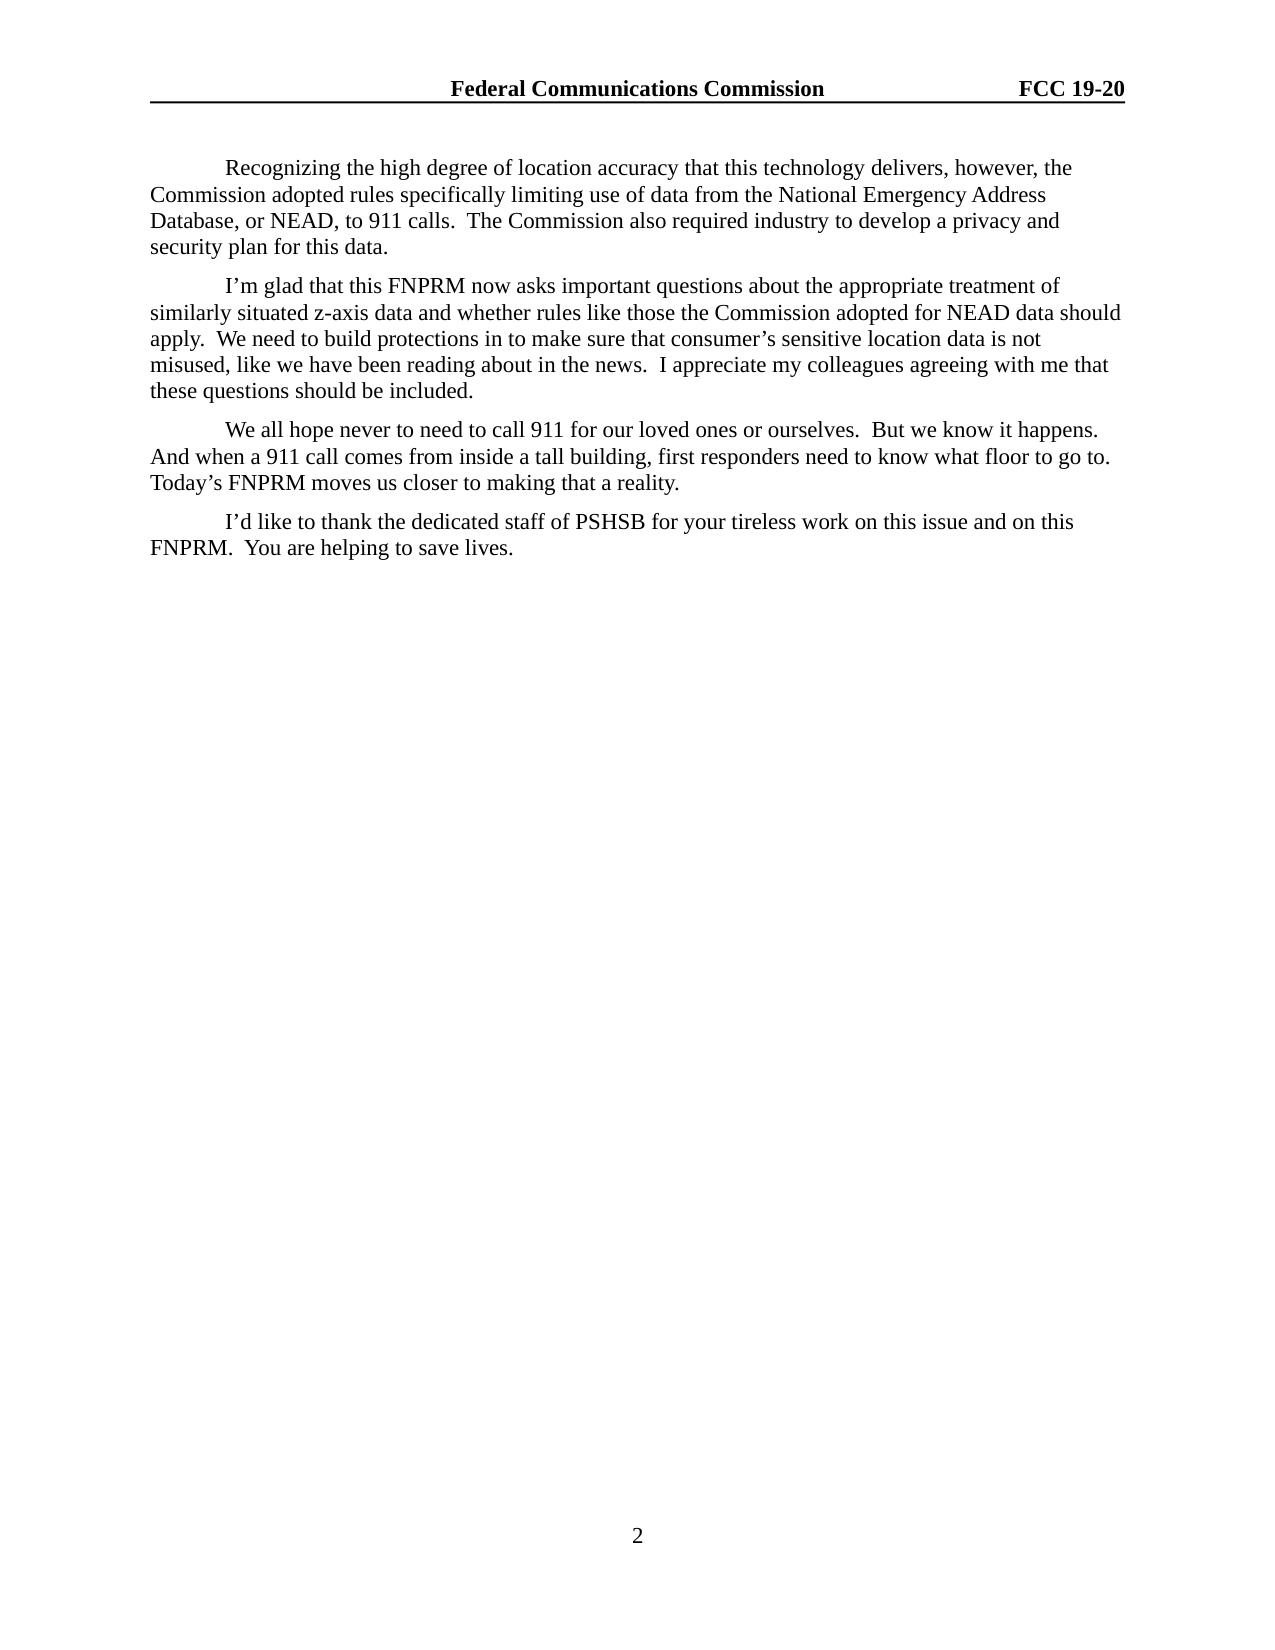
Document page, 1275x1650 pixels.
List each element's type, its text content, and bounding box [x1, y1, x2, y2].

text I’m glad that this FNPRM now asks important questions about the appropriate treatment of similarly situated z-axis data and whether rules like those the Commission adopted for NEAD data should apply. We need to build protections in to make sure that consumer’s sensitive location data is not misused, like we have been reading about in the news. I appreciate my colleagues agreeing with me that these questions should be included. [150, 272, 1125, 404]
text We all hope never to need to call 911 for our loved ones or ourselves. But we know it happens. And when a 911 call comes from inside a tall building, first responders need to know what floor to go to. Today’s FNPRM moves us closer to making that a reality. [150, 416, 1125, 496]
text Recognizing the high degree of location accuracy that this technology delivers, however, the Commission adopted rules specifically limiting use of data from the National Emergency Address Database, or NEAD, to 911 calls. The Commission also required industry to develop a privacy and security plan for this data. [150, 154, 1125, 260]
text I’d like to thank the dedicated staff of PSHSB for your tireless work on this issue and on this FNPRM. You are helping to save lives. [150, 508, 1125, 561]
